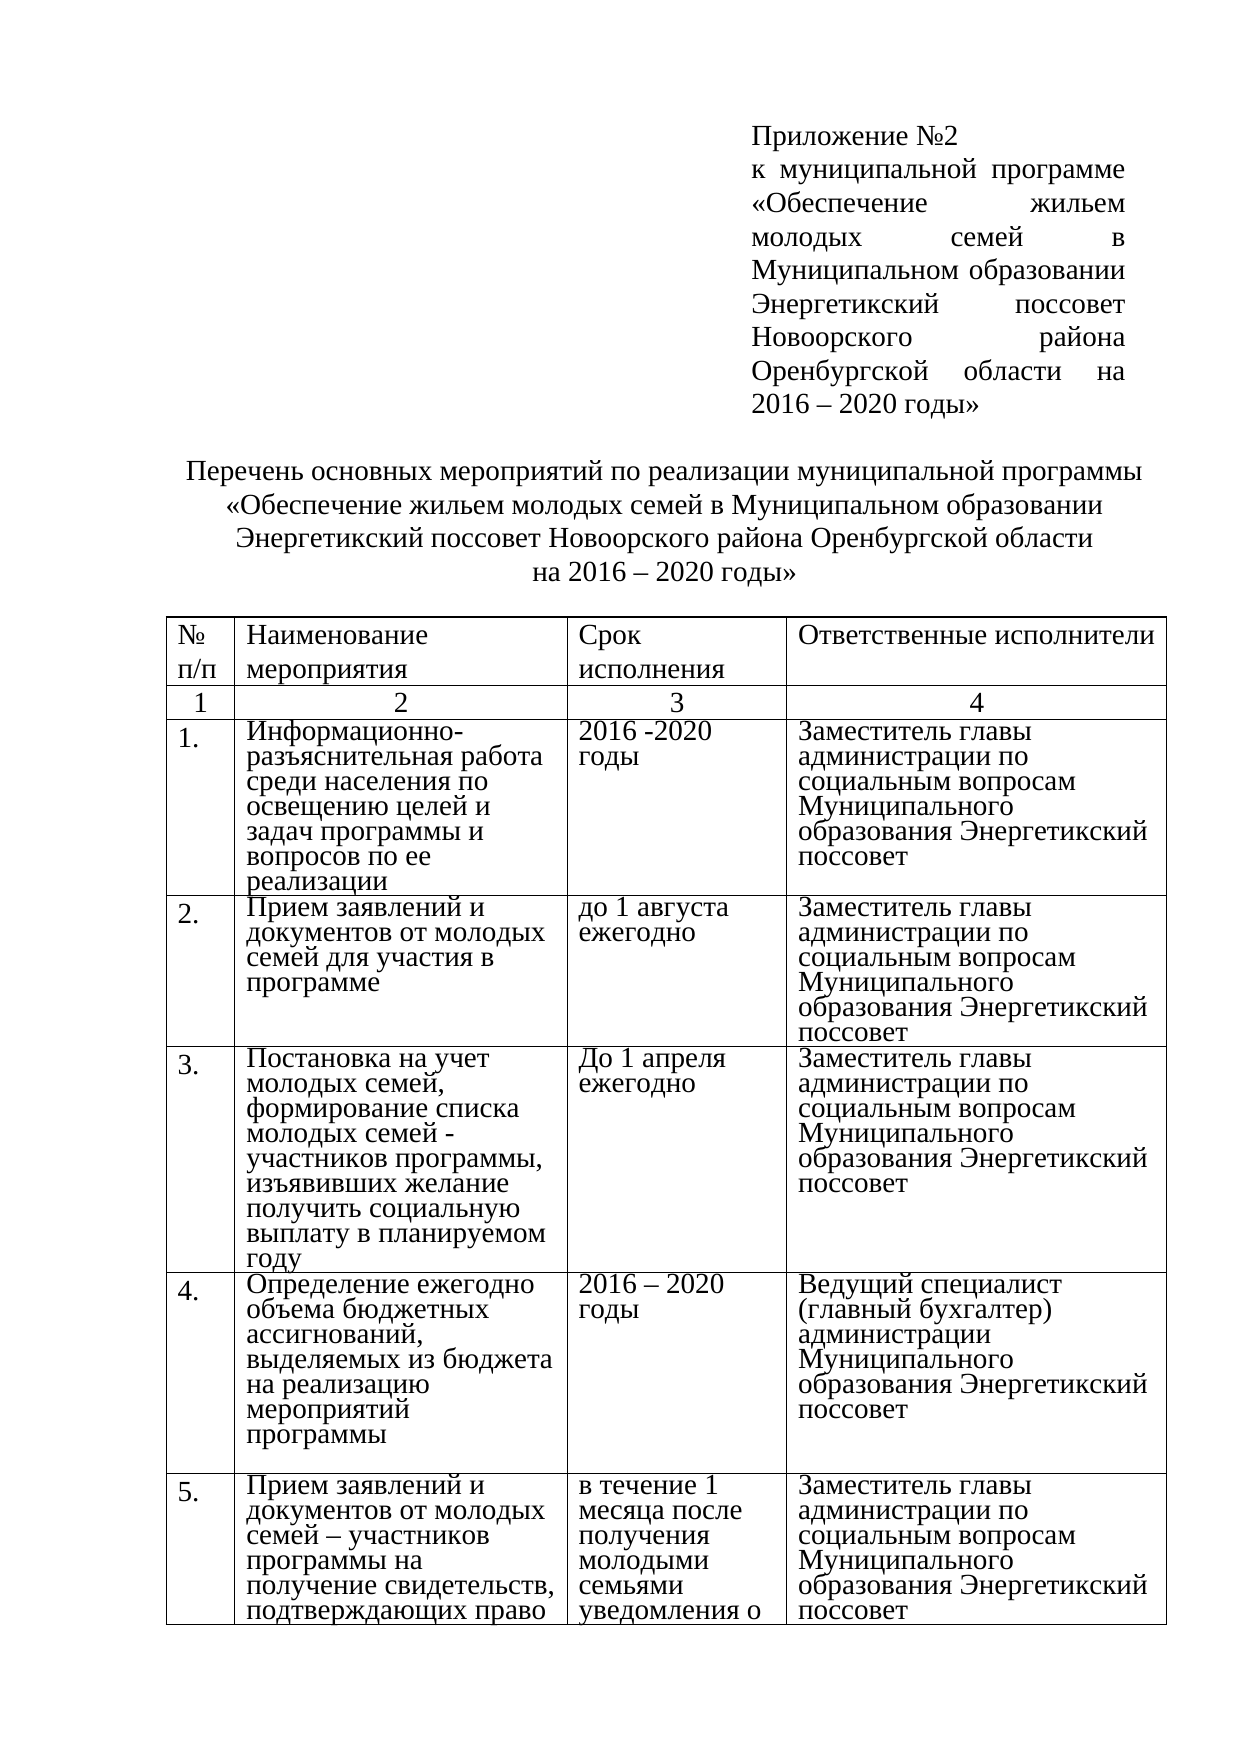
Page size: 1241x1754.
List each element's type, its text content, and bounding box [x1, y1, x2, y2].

table_header Приложение №2 к муниципальной программе «Обеспечение жильем молодых семей в Муниципальном образовании Энергетикский поссовет Новоорского района Оренбургской области на 2016 – 2020 годы» [740, 118, 1137, 453]
table_cell Прием заявлений и документов от молодых семей для участия в программе [235, 896, 567, 1046]
table_header Ответственные исполнители [787, 618, 1166, 684]
table_cell 5. [167, 1474, 234, 1624]
table_cell Заместитель главы администрации по социальным вопросам Муниципального образования Энергетикский поссовет [787, 896, 1166, 1046]
table_cell Заместитель главы администрации по социальным вопросам Муниципального образования Энергетикский поссовет [787, 720, 1166, 895]
title на 2016 – 2020 годы» [177, 554, 1152, 588]
table_cell Ведущий специалист (главный бухгалтер) администрации Муниципального образования Энергетикский поссовет [787, 1273, 1166, 1473]
table_cell 4. [167, 1273, 234, 1473]
table_cell Определение ежегодно объема бюджетных ассигнований, выделяемых из бюджета на реализацию мероприятий программы [235, 1273, 567, 1473]
table_cell Информационно-разъяснительная работа среди населения по освещению целей и задач программы и вопросов по ее реализации [235, 720, 567, 895]
table_cell До 1 апреля ежегодно [568, 1047, 786, 1272]
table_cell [568, 1474, 786, 1624]
table_cell 2 [235, 686, 567, 719]
table_cell 4 [787, 686, 1166, 719]
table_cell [787, 1474, 1166, 1624]
table_cell 3. [167, 1047, 234, 1272]
table_cell 1. [167, 720, 234, 895]
table_cell Заместитель главы администрации по социальным вопросам Муниципального образования Энергетикский поссовет [787, 1047, 1166, 1272]
table_header Наименование мероприятия [235, 618, 567, 684]
table_cell 1 [167, 686, 234, 719]
table_cell до 1 августа ежегодно [568, 896, 786, 1046]
table_cell Постановка на учет молодых семей, формирование списка молодых семей - участников программы, изъявивших желание получить социальную выплату в планируемом году [235, 1047, 567, 1272]
table_cell 2. [167, 896, 234, 1046]
table_header № п/п [167, 618, 234, 684]
table_cell 2016 -2020 годы [568, 720, 786, 895]
title Перечень основных мероприятий по реализации муниципальной программы «Обеспечение жильем молодых семей в Муниципальном образовании Энергетикский поссовет Новоорского района Оренбургской области [177, 453, 1152, 554]
table_cell 2016 – 2020 годы [568, 1273, 786, 1473]
table_header Срок исполнения [568, 618, 786, 684]
table_cell 3 [568, 686, 786, 719]
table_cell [235, 1474, 567, 1624]
